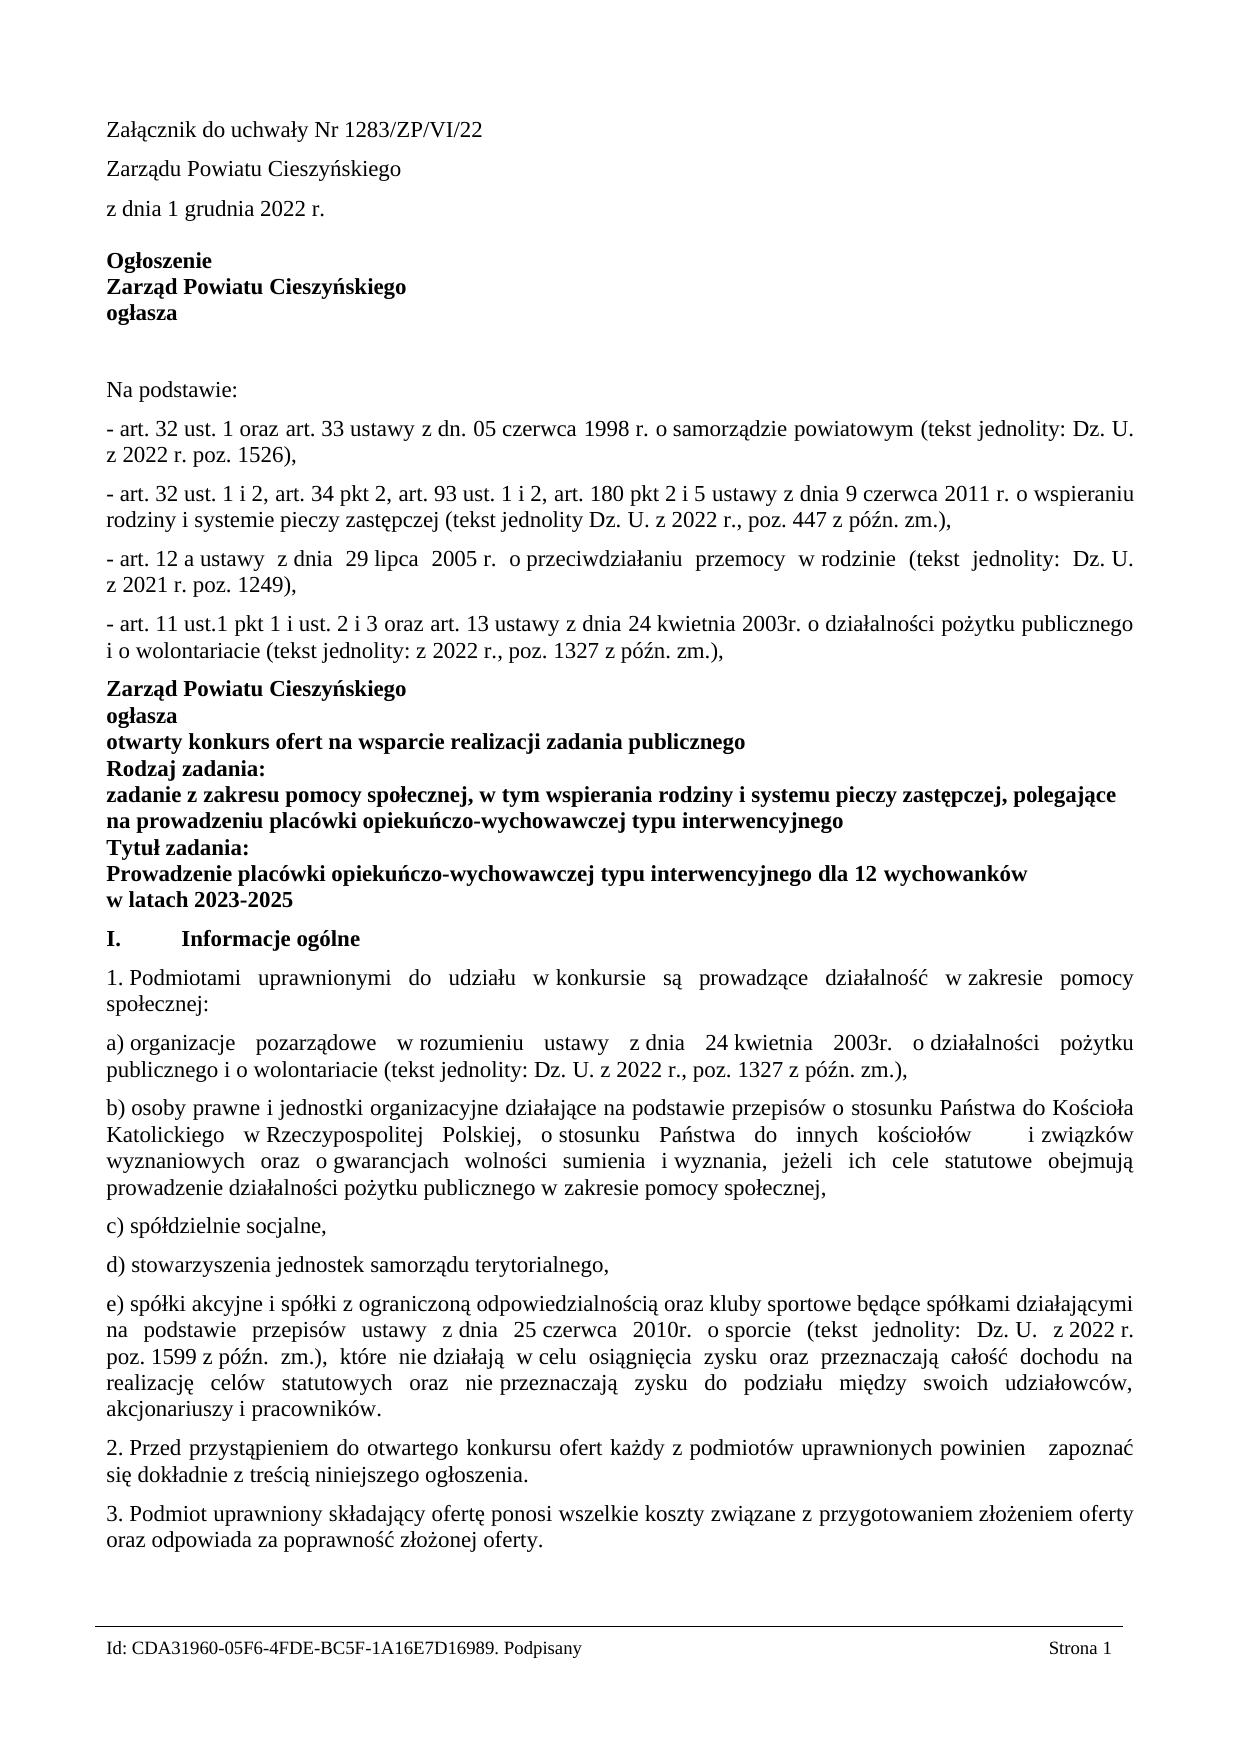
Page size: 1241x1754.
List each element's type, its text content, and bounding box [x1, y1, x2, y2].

text a) organizacje pozarządowe w rozumieniu ustawy z dnia 24 kwietnia 2003r. o działalności pożytku publicznego i o wolontariacie (tekst jednolity: Dz. U. z 2022 r., poz. 1327 z późn. zm.), [106, 1029, 1134, 1082]
text Na podstawie: [106, 376, 1134, 402]
text c) spółdzielnie socjalne, [106, 1212, 1134, 1239]
text e) spółki akcyjne i spółki z ograniczoną odpowiedzialnością oraz kluby sportowe będące spółkami działającymi na podstawie przepisów ustawy z dnia 25 czerwca 2010r. o sporcie (tekst jednolity: Dz. U. z 2022 r. poz. 1599 z późn. zm.), które nie działają w celu osiągnięcia zysku oraz przeznaczają całość dochodu na realizację celów statutowych oraz nie przeznaczają zysku do podziału między swoich udziałowców, akcjonariuszy i pracowników. [106, 1290, 1134, 1422]
text d) stowarzyszenia jednostek samorządu terytorialnego, [106, 1251, 1134, 1278]
text - art. 11 ust.1 pkt 1 i ust. 2 i 3 oraz art. 13 ustawy z dnia 24 kwietnia 2003r. o działalności pożytku publicznego i o wolontariacie (tekst jednolity: z 2022 r., poz. 1327 z późn. zm.), [106, 610, 1134, 663]
text 1. Podmiotami uprawnionymi do udziału w konkursie są prowadzące działalność w zakresie pomocy społecznej: [106, 964, 1134, 1017]
text Zarząd Powiatu Cieszyńskiego ogłasza otwarty konkurs ofert na wsparcie realizacji zadania publicznego Rodzaj zadania: zadanie z zakresu pomocy społecznej, w tym wspierania rodziny i systemu pieczy zastępczej, polegające na prowadzeniu placówki opiekuńczo-wychowawczej typu interwencyjnego Tytuł zadania: Prowadzenie placówki opiekuńczo-wychowawczej typu interwencyjnego dla 12 wychowanków w latach 2023-2025 [106, 676, 1134, 913]
text 2. Przed przystąpieniem do otwartego konkursu ofert każdy z podmiotów uprawnionych powinien zapoznać się dokładnie z treścią niniejszego ogłoszenia. [106, 1434, 1134, 1487]
text I. Informacje ogólne [106, 925, 1134, 952]
text - art. 12 a ustawy z dnia 29 lipca 2005 r. o przeciwdziałaniu przemocy w rodzinie (tekst jednolity: Dz. U. z 2021 r. poz. 1249), [106, 545, 1134, 598]
text Ogłoszenie Zarząd Powiatu Cieszyńskiego ogłasza [106, 247, 1134, 326]
text b) osoby prawne i jednostki organizacyjne działające na podstawie przepisów o stosunku Państwa do Kościoła Katolickiego w Rzeczypospolitej Polskiej, o stosunku Państwa do innych kościołów i związków wyznaniowych oraz o gwarancjach wolności sumienia i wyznania, jeżeli ich cele statutowe obejmują prowadzenie działalności pożytku publicznego w zakresie pomocy społecznej, [106, 1094, 1134, 1200]
text - art. 32 ust. 1 i 2, art. 34 pkt 2, art. 93 ust. 1 i 2, art. 180 pkt 2 i 5 ustawy z dnia 9 czerwca 2011 r. o wspieraniu rodziny i systemie pieczy zastępczej (tekst jednolity Dz. U. z 2022 r., poz. 447 z późn. zm.), [106, 480, 1134, 533]
text - art. 32 ust. 1 oraz art. 33 ustawy z dn. 05 czerwca 1998 r. o samorządzie powiatowym (tekst jednolity: Dz. U. z 2022 r. poz. 1526), [106, 415, 1134, 467]
text Załącznik do uchwały Nr 1283/ZP/VI/22 Zarządu Powiatu Cieszyńskiego z dnia 1 grudnia 2022 r. [106, 116, 1134, 221]
text 3. Podmiot uprawniony składający ofertę ponosi wszelkie koszty związane z przygotowaniem złożeniem oferty oraz odpowiada za poprawność złożonej oferty. [106, 1499, 1134, 1552]
